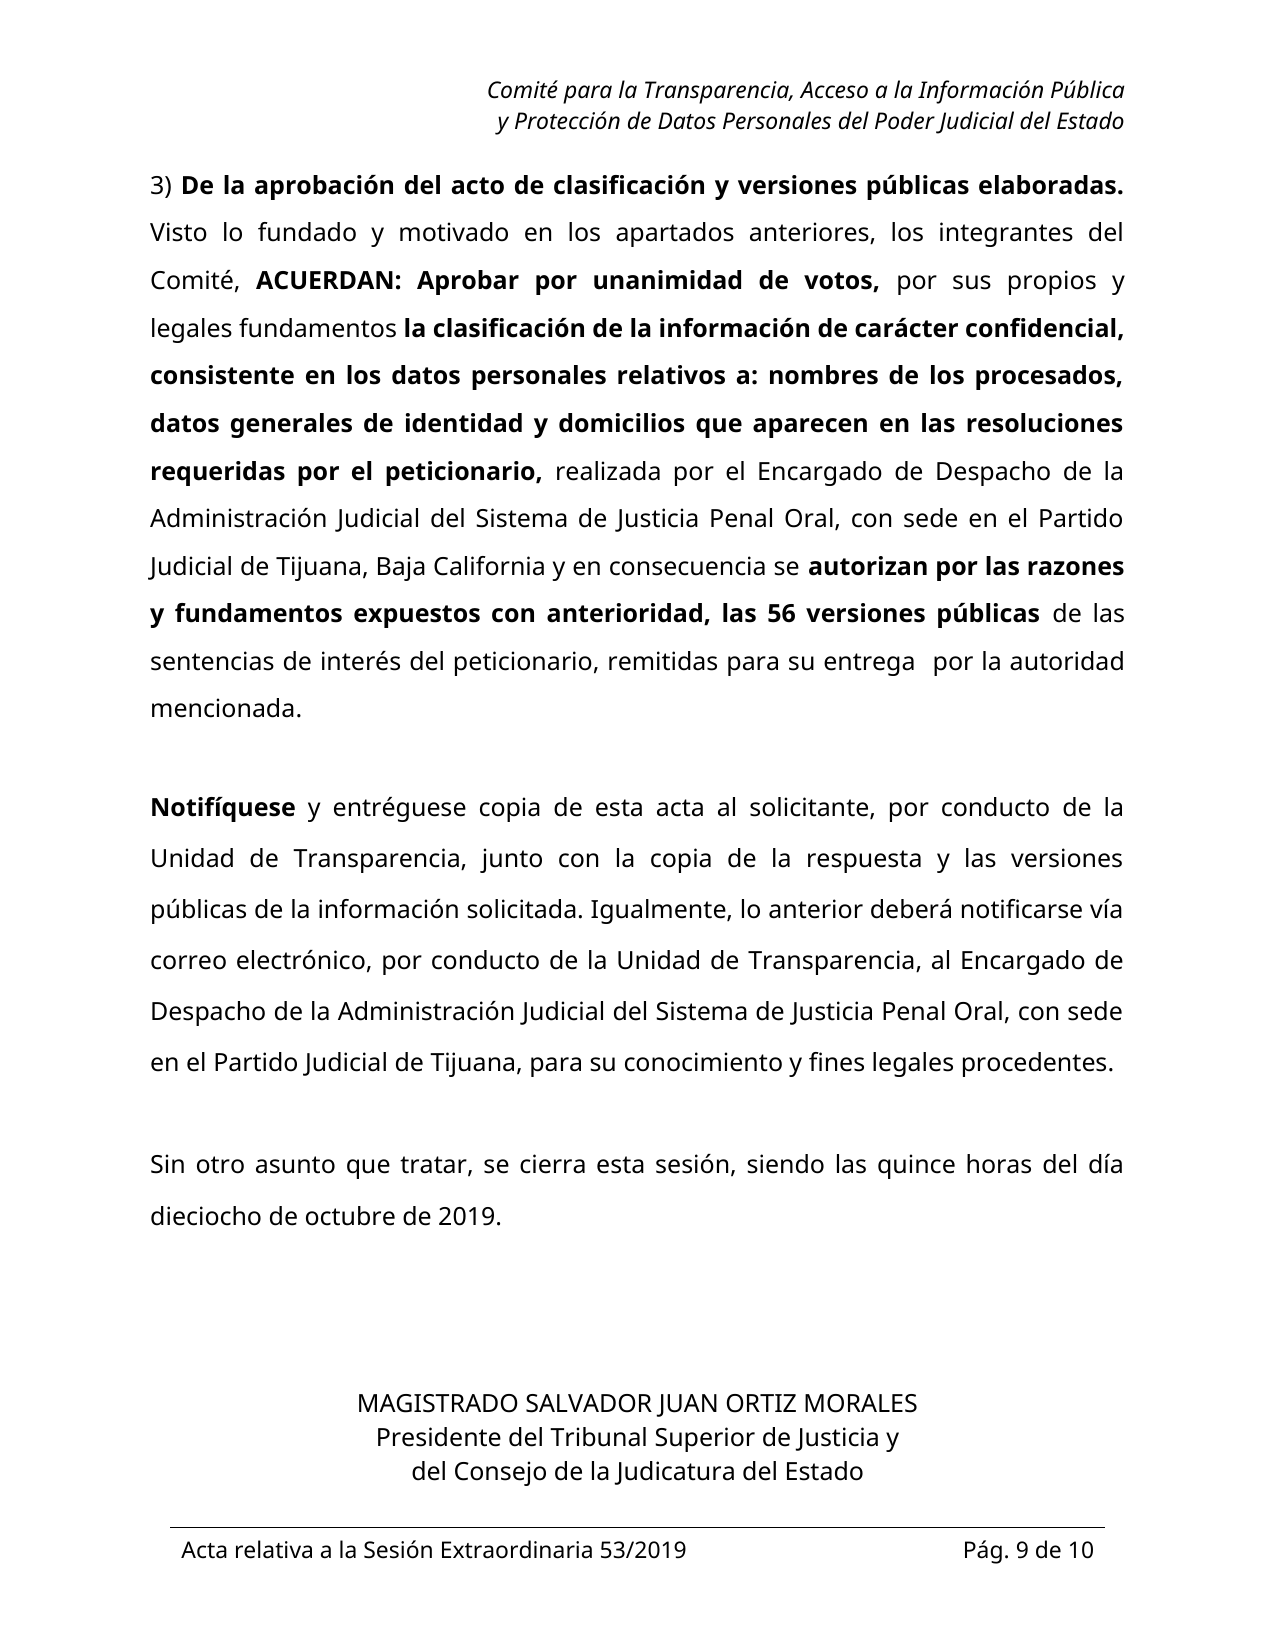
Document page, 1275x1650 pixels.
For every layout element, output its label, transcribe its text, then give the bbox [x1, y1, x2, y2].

text Notifíquese y entréguese copia de esta acta al solicitante, por conducto de la Unidad de Transparencia, junto con la copia de la respuesta y las versiones públicas de la información solicitada. Igualmente, lo anterior deberá notificarse vía correo electrónico, por conducto de la Unidad de Transparencia, al Encargado de Despacho de la Administración Judicial del Sistema de Justicia Penal Oral, con sede en el Partido Judicial de Tijuana, para su conocimiento y fines legales procedentes. [150, 790, 1125, 1079]
text del Consejo de la Judicatura del Estado [150, 1453, 1125, 1488]
text MAGISTRADO SALVADOR JUAN ORTIZ MORALES [150, 1385, 1125, 1419]
text Sin otro asunto que tratar, se cierra esta sesión, siendo las quince horas del día dieciocho de octubre de 2019. [150, 1147, 1125, 1232]
text Presidente del Tribunal Superior de Justicia y [150, 1419, 1125, 1453]
text 3) De la aprobación del acto de clasificación y versiones públicas elaboradas. Visto lo fundado y motivado en los apartados anteriores, los integrantes del Comité, ACUERDAN: Aprobar por unanimidad de votos, por sus propios y legales fundamentos la clasificación de la información de carácter confidencial, consistente en los datos personales relativos a: nombres de los procesados, datos generales de identidad y domicilios que aparecen en las resoluciones requeridas por el peticionario, realizada por el Encargado de Despacho de la Administración Judicial del Sistema de Justicia Penal Oral, con sede en el Partido Judicial de Tijuana, Baja California y en consecuencia se autorizan por las razones y fundamentos expuestos con anterioridad, las 56 versiones públicas de las sentencias de interés del peticionario, remitidas para su entrega por la autoridad mencionada. [150, 167, 1125, 725]
